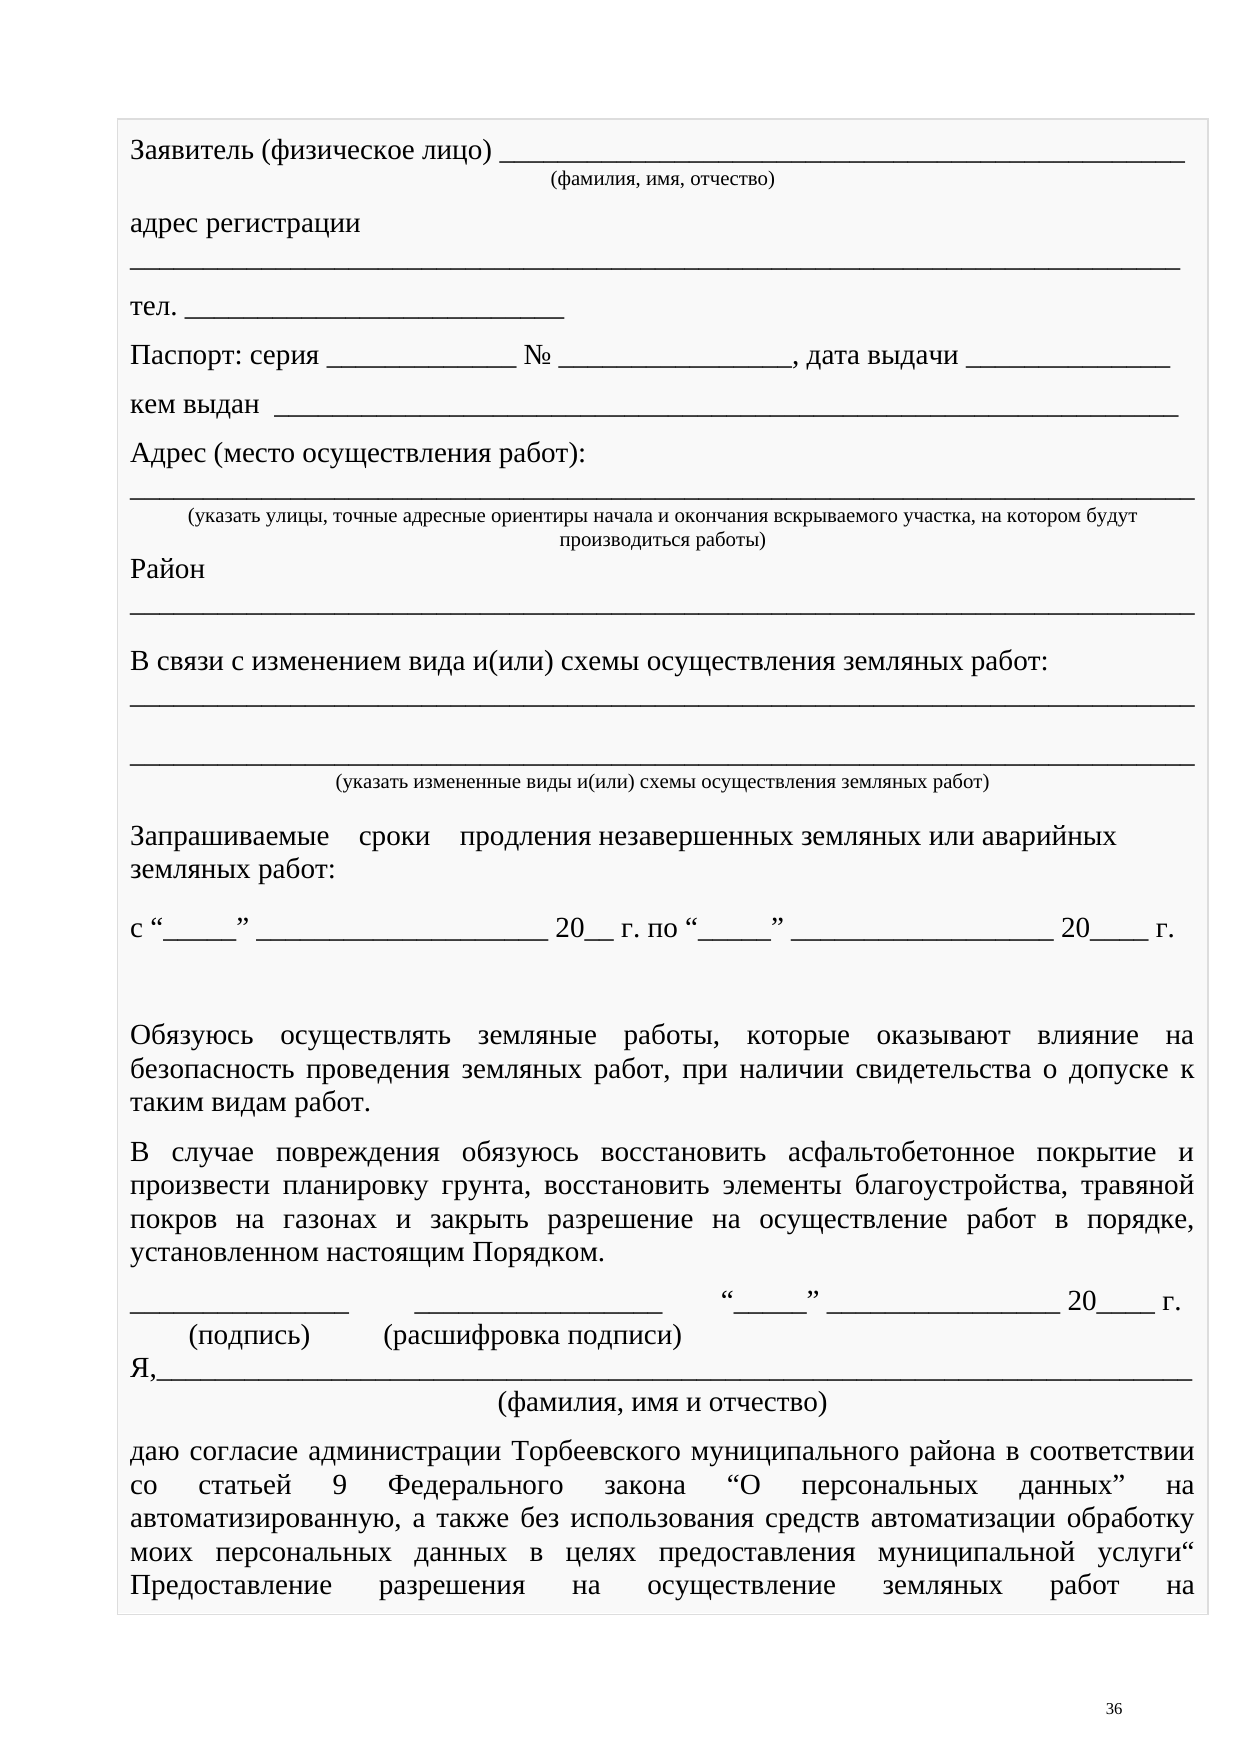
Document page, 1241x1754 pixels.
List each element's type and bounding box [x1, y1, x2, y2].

table_header [118, 120, 1207, 1613]
